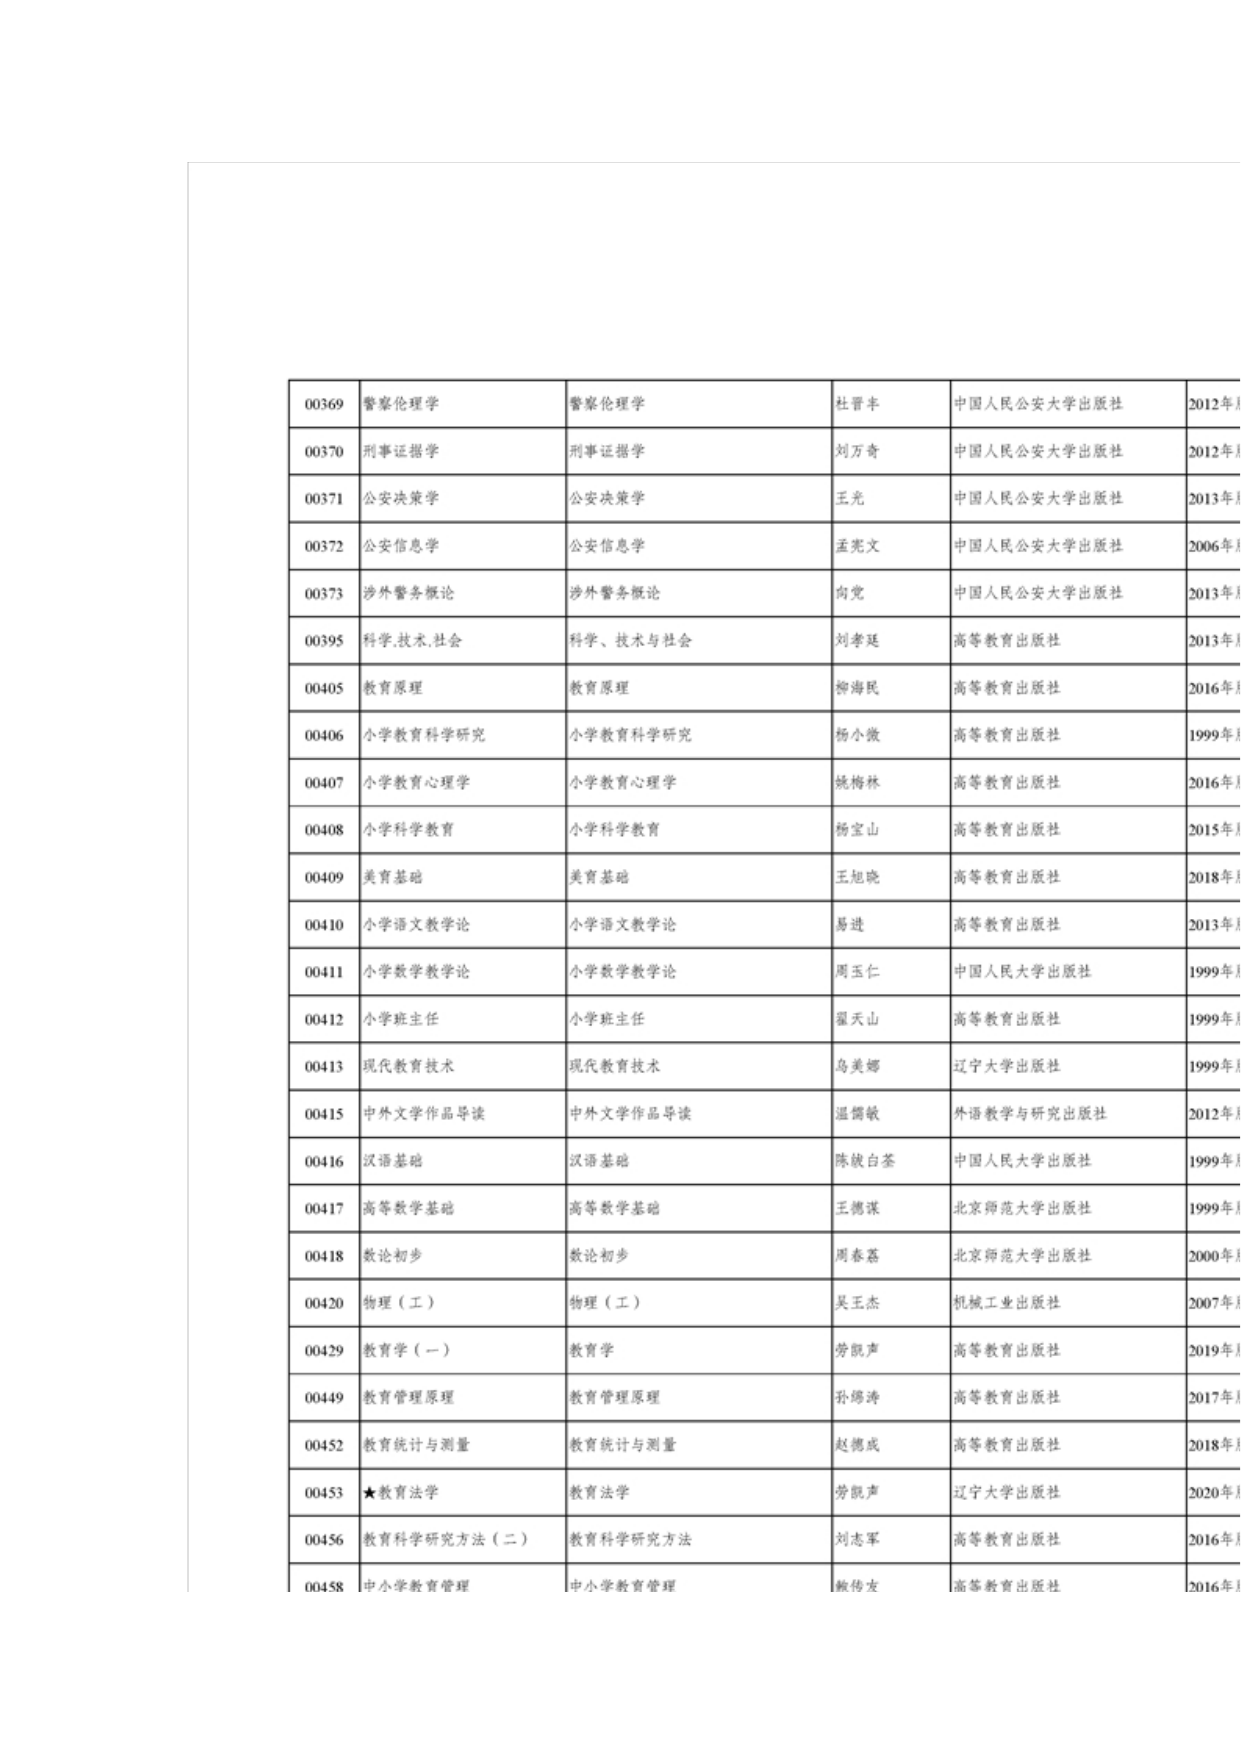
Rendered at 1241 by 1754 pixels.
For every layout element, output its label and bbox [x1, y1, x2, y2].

picture [187, 162, 1241, 1592]
